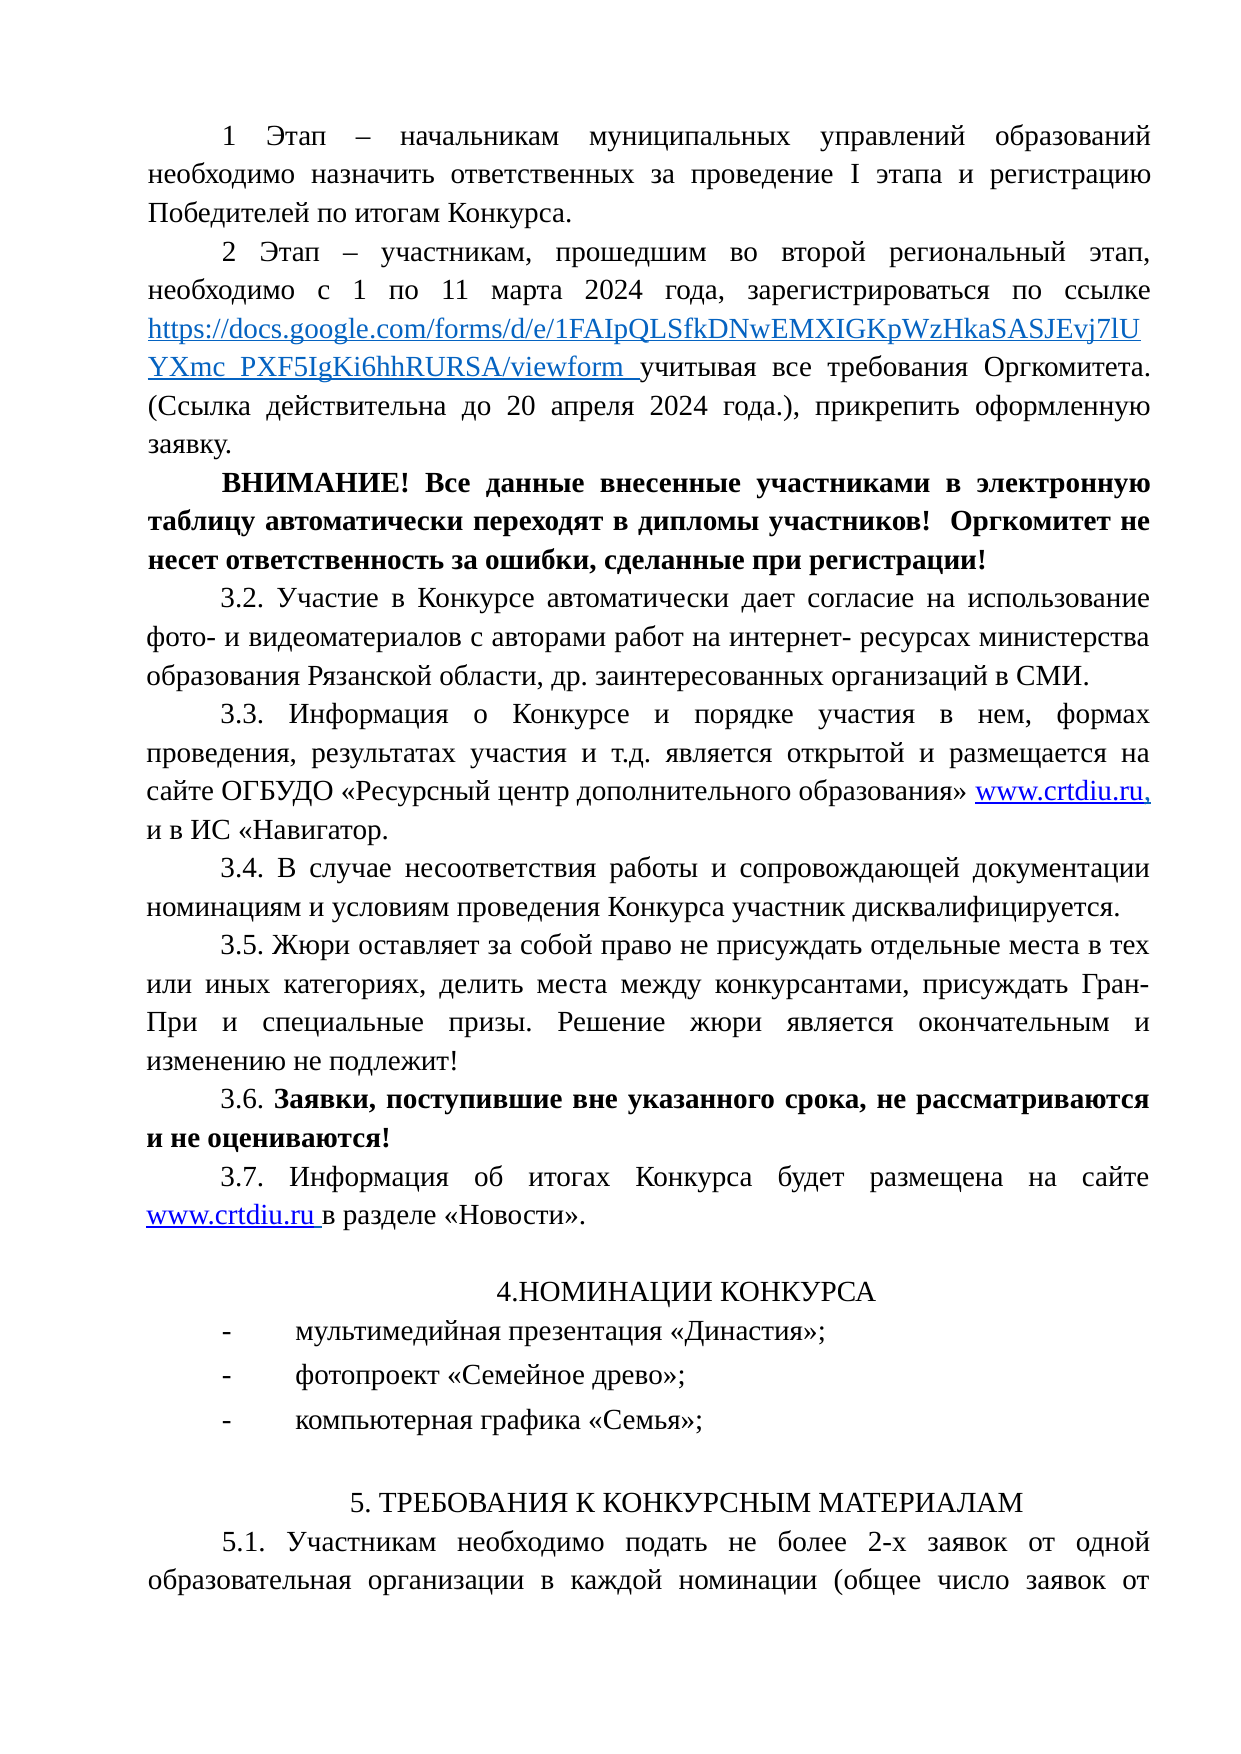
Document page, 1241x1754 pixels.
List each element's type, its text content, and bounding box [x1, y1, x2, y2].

text 3.2. Участие в Конкурсе автоматически дает согласие на использование фото- и видеоматериалов с авторами работ на интернет- ресурсах министерства образования Рязанской области, др. заинтересованных организаций в СМИ. [146, 581, 1151, 691]
text 1 Этап – начальникам муниципальных управлений образований необходимо назначить ответственных за проведение I этапа и регистрацию Победителей по итогам Конкурса. [148, 118, 1152, 229]
text 5. ТРЕБОВАНИЯ К КОНКУРСНЫМ МАТЕРИАЛАМ [148, 1485, 1152, 1519]
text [148, 1524, 1151, 1596]
text 3.7. Информация об итогах Конкурса будет размещена на сайте www.crtdiu.ru в разделе «Новости». [146, 1159, 1151, 1231]
text 3.6. Заявки, поступившие вне указанного срока, не рассматриваются и не оцениваются! [146, 1082, 1151, 1154]
text 4.НОМИНАЦИИ КОНКУРСА [148, 1274, 1151, 1308]
list компьютерная графика «Семья»; [148, 1402, 1151, 1436]
list мультимедийная презентация «Династия»; [148, 1313, 1151, 1346]
text 2 Этап – участникам, прошедшим во второй региональный этап, необходимо с 1 по 11 марта 2024 года, зарегистрироваться по ссылке https://docs.google.com/forms/d/e/1FAIpQLSfkDNwEMXIGKpWzHkaSASJEvj7lUYXmc_PXF5IgKi6hhRURSA/viewform учитывая все требования Оргкомитета. (Ссылка действительна до 20 апреля 2024 года.), прикрепить оформленную заявку. [148, 234, 1152, 460]
text ВНИМАНИЕ! Все данные внесенные участниками в электронную таблицу автоматически переходят в дипломы участников! Оргкомитет не несет ответственность за ошибки, сделанные при регистрации! [148, 465, 1152, 576]
text 3.4. В случае несоответствия работы и сопровождающей документации номинациям и условиям проведения Конкурса участник дисквалифицируется. [146, 850, 1151, 922]
text 3.5. Жюри оставляет за собой право не присуждать отдельные места в тех или иных категориях, делить места между конкурсантами, присуждать Гран-При и специальные призы. Решение жюри является окончательным и изменению не подлежит! [146, 927, 1151, 1077]
text 3.3. Информация о Конкурсе и порядке участия в нем, формах проведения, результатах участия и т.д. является открытой и размещается на сайте ОГБУДО «Ресурсный центр дополнительного образования» www.crtdiu.ru, и в ИС «Навигатор. [146, 696, 1151, 845]
list фотопроект «Семейное древо»; [148, 1357, 1151, 1391]
